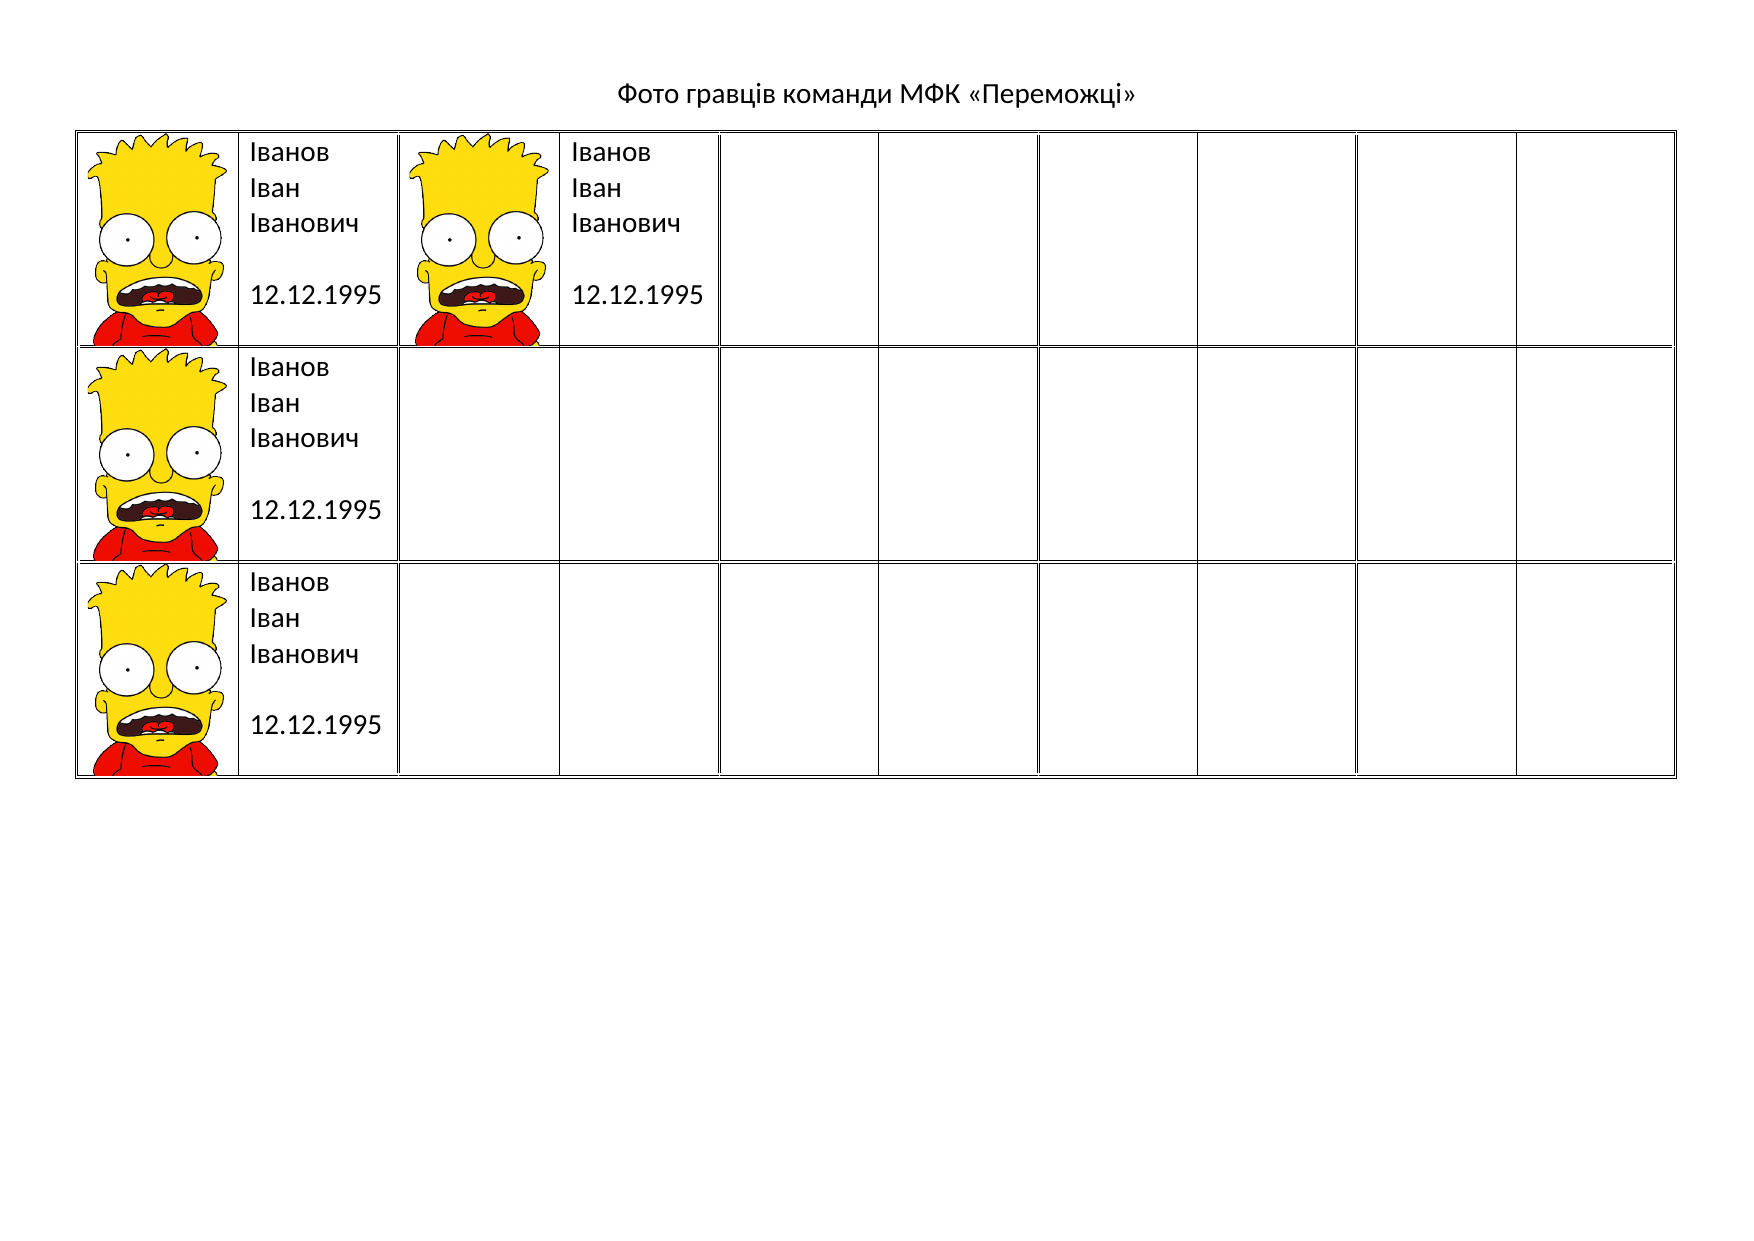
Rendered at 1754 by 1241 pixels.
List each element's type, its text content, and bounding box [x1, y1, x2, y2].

table_cell [77, 560, 238, 775]
table_header [1198, 131, 1357, 345]
table_header [720, 133, 878, 345]
table_cell [1040, 348, 1197, 560]
picture [409, 133, 549, 346]
table_cell [1198, 560, 1357, 775]
table_header Іванов Іван Іванович 12.12.1995 [239, 133, 398, 345]
table_cell [879, 564, 1038, 775]
table_cell [1038, 564, 1197, 775]
text Фото гравців команди МФК «Переможці» [75, 75, 1679, 111]
table_cell [400, 348, 559, 560]
table_header Іванов Іван Іванович 12.12.1995 [560, 131, 720, 345]
table_cell [398, 564, 559, 775]
table_cell [560, 560, 720, 775]
table_header [879, 133, 1038, 345]
table_header [1357, 133, 1516, 345]
table_header [1038, 133, 1197, 345]
table_header [549, 133, 559, 345]
picture [87, 133, 227, 346]
table_cell Іванов Іван Іванович 12.12.1995 [239, 348, 397, 560]
table_cell [560, 348, 718, 560]
table_header [78, 133, 87, 345]
table_header [227, 133, 238, 345]
table_header [1517, 133, 1674, 345]
table_cell [1517, 345, 1675, 560]
table_cell [1358, 348, 1516, 560]
table_cell [721, 348, 878, 560]
table_cell [1517, 560, 1675, 775]
table_header [398, 133, 409, 345]
table_cell Іванов Іван Іванович 12.12.1995 [239, 564, 398, 775]
table_cell [77, 345, 238, 560]
picture [87, 348, 227, 561]
table_cell [1357, 564, 1516, 775]
table_cell [720, 564, 878, 775]
picture [87, 563, 227, 776]
table_cell [1198, 348, 1355, 560]
table_cell [879, 348, 1037, 560]
